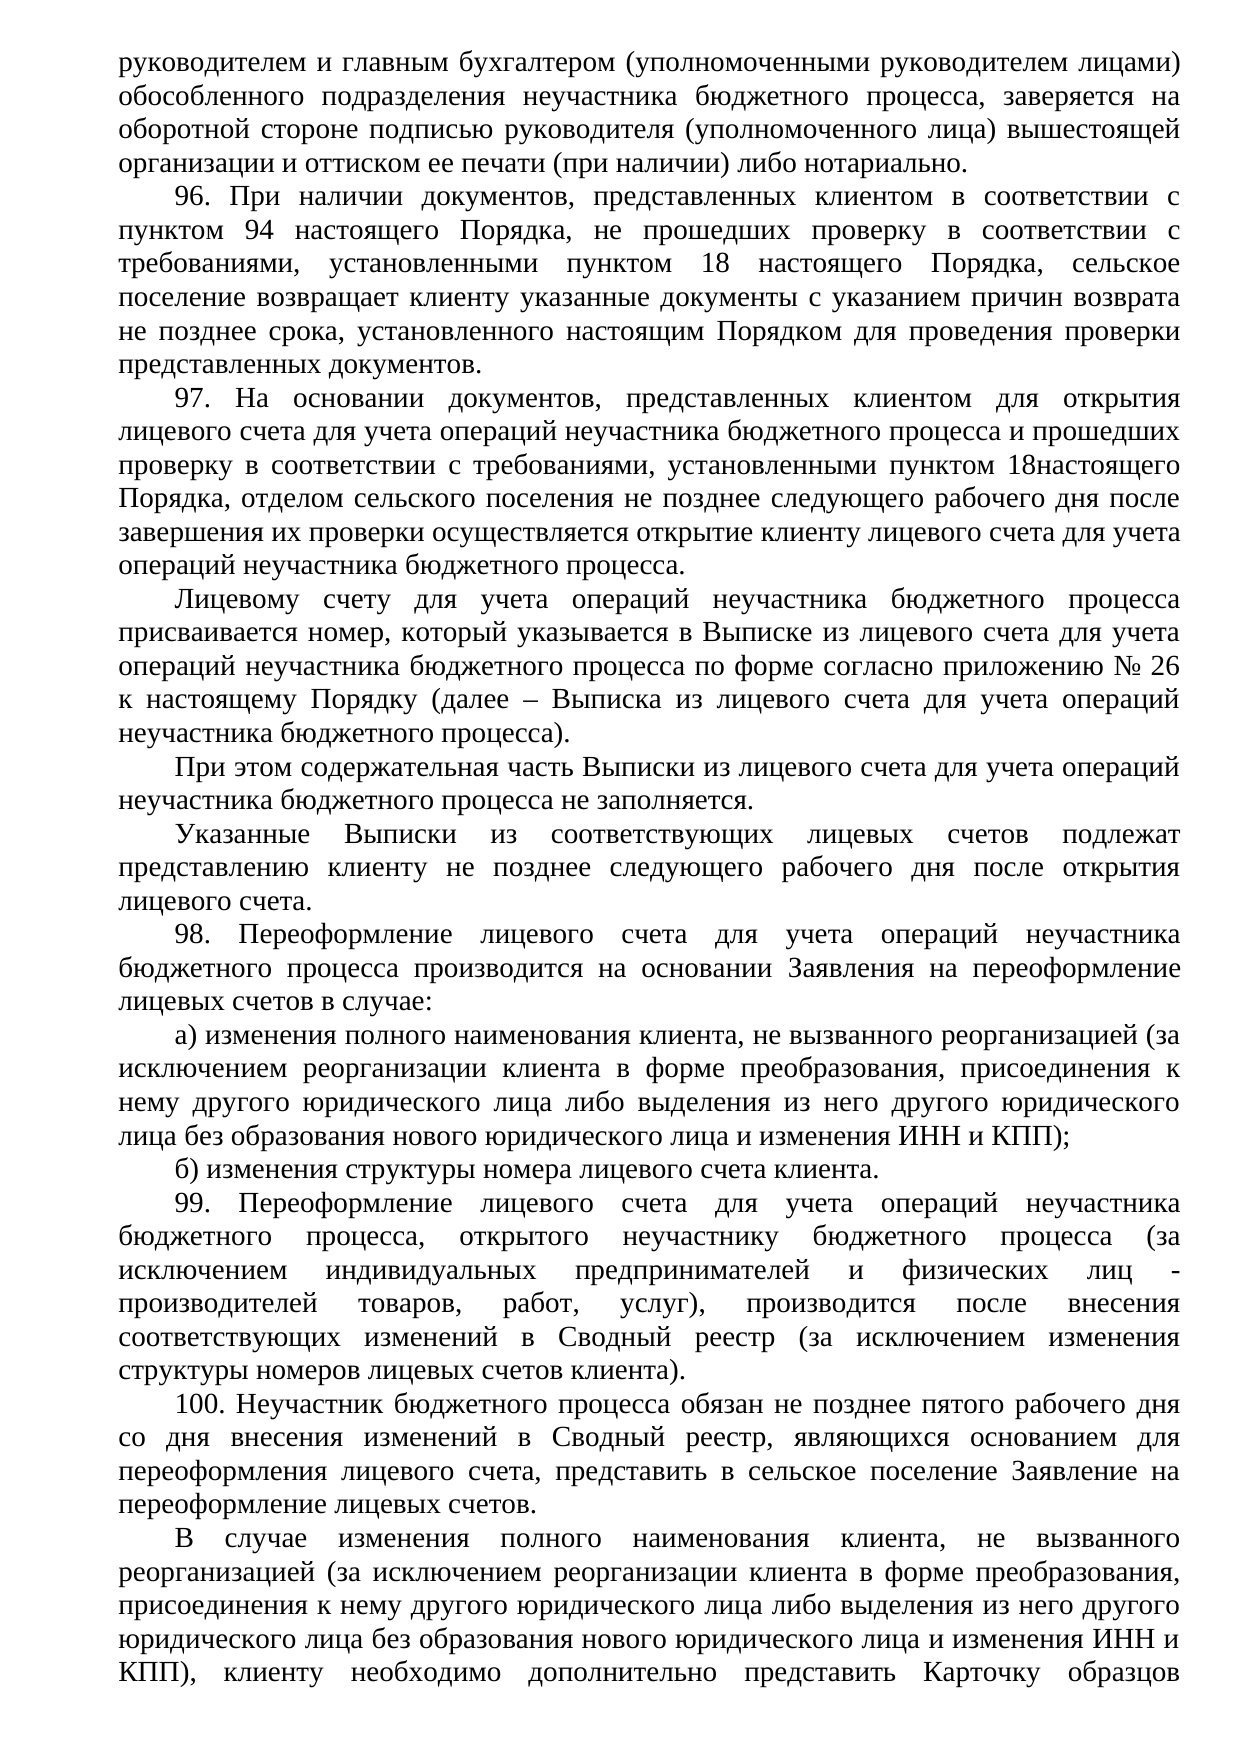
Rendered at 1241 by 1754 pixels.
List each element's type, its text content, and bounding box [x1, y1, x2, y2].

text б) изменения структуры номера лицевого счета клиента. [118, 1151, 1181, 1185]
text 98. Переоформление лицевого счета для учета операций неучастника бюджетного процесса производится на основании Заявления на переоформление лицевых счетов в случае: [118, 916, 1181, 1017]
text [118, 44, 1181, 178]
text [118, 1520, 1181, 1688]
text Лицевому счету для учета операций неучастника бюджетного процесса присваивается номер, который указывается в Выписке из лицевого счета для учета операций неучастника бюджетного процесса по форме согласно приложению № 26 к настоящему Порядку (далее – Выписка из лицевого счета для учета операций неучастника бюджетного процесса). [118, 581, 1181, 749]
text 96. При наличии документов, представленных клиентом в соответствии с пунктом 94 настоящего Порядка, не прошедших проверку в соответствии с требованиями, установленными пунктом 18 настоящего Порядка, сельское поселение возвращает клиенту указанные документы с указанием причин возврата не позднее срока, установленного настоящим Порядком для проведения проверки представленных документов. [118, 178, 1181, 380]
text а) изменения полного наименования клиента, не вызванного реорганизацией (за исключением реорганизации клиента в форме преобразования, присоединения к нему другого юридического лица либо выделения из него другого юридического лица без образования нового юридического лица и изменения ИНН и КПП); [118, 1017, 1181, 1151]
text 99. Переоформление лицевого счета для учета операций неучастника бюджетного процесса, открытого неучастнику бюджетного процесса (за исключением индивидуальных предпринимателей и физических лиц - производителей товаров, работ, услуг), производится после внесения соответствующих изменений в Сводный реестр (за исключением изменения структуры номеров лицевых счетов клиента). [118, 1185, 1181, 1386]
text 97. На основании документов, представленных клиентом для открытия лицевого счета для учета операций неучастника бюджетного процесса и прошедших проверку в соответствии с требованиями, установленными пунктом 18настоящего Порядка, отделом сельского поселения не позднее следующего рабочего дня после завершения их проверки осуществляется открытие клиенту лицевого счета для учета операций неучастника бюджетного процесса. [118, 380, 1181, 581]
text 100. Неучастник бюджетного процесса обязан не позднее пятого рабочего дня со дня внесения изменений в Сводный реестр, являющихся основанием для переоформления лицевого счета, представить в сельское поселение Заявление на переоформление лицевых счетов. [118, 1386, 1181, 1520]
text При этом содержательная часть Выписки из лицевого счета для учета операций неучастника бюджетного процесса не заполняется. [118, 749, 1181, 816]
text Указанные Выписки из соответствующих лицевых счетов подлежат представлению клиенту не позднее следующего рабочего дня после открытия лицевого счета. [118, 816, 1181, 916]
